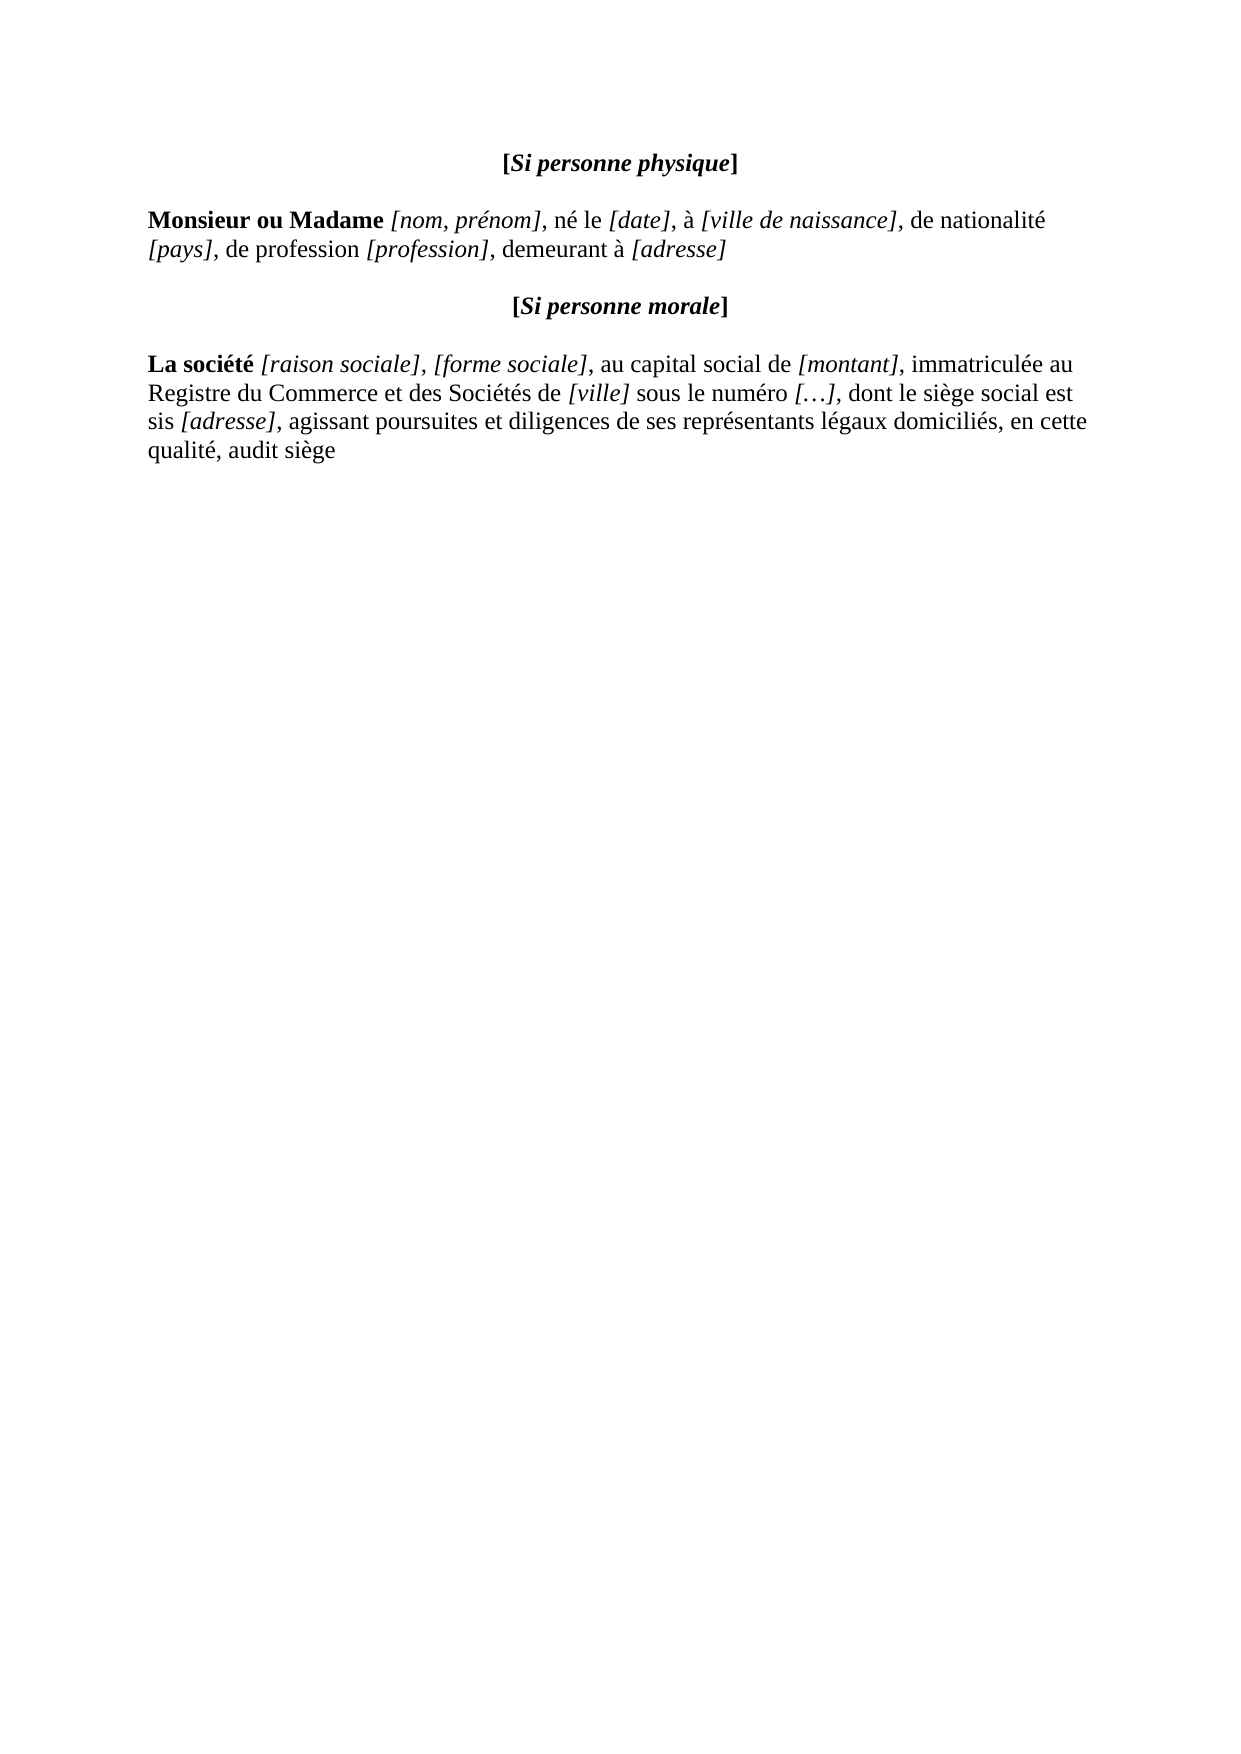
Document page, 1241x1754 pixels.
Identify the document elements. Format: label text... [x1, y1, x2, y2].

text Monsieur ou Madame [nom, prénom], né le [date], à [ville de naissance], de nationalité [pays], de profession [profession], demeurant à [adresse] [148, 205, 1093, 263]
text [Si personne morale] [148, 291, 1093, 320]
text [Si personne physique] [148, 148, 1093, 176]
text La société [raison sociale], [forme sociale], au capital social de [montant], immatriculée au Registre du Commerce et des Sociétés de [ville] sous le numéro […], dont le siège social est sis [adresse], agissant poursuites et diligences de ses représentants légaux domiciliés, en cette qualité, audit siège [148, 349, 1093, 464]
